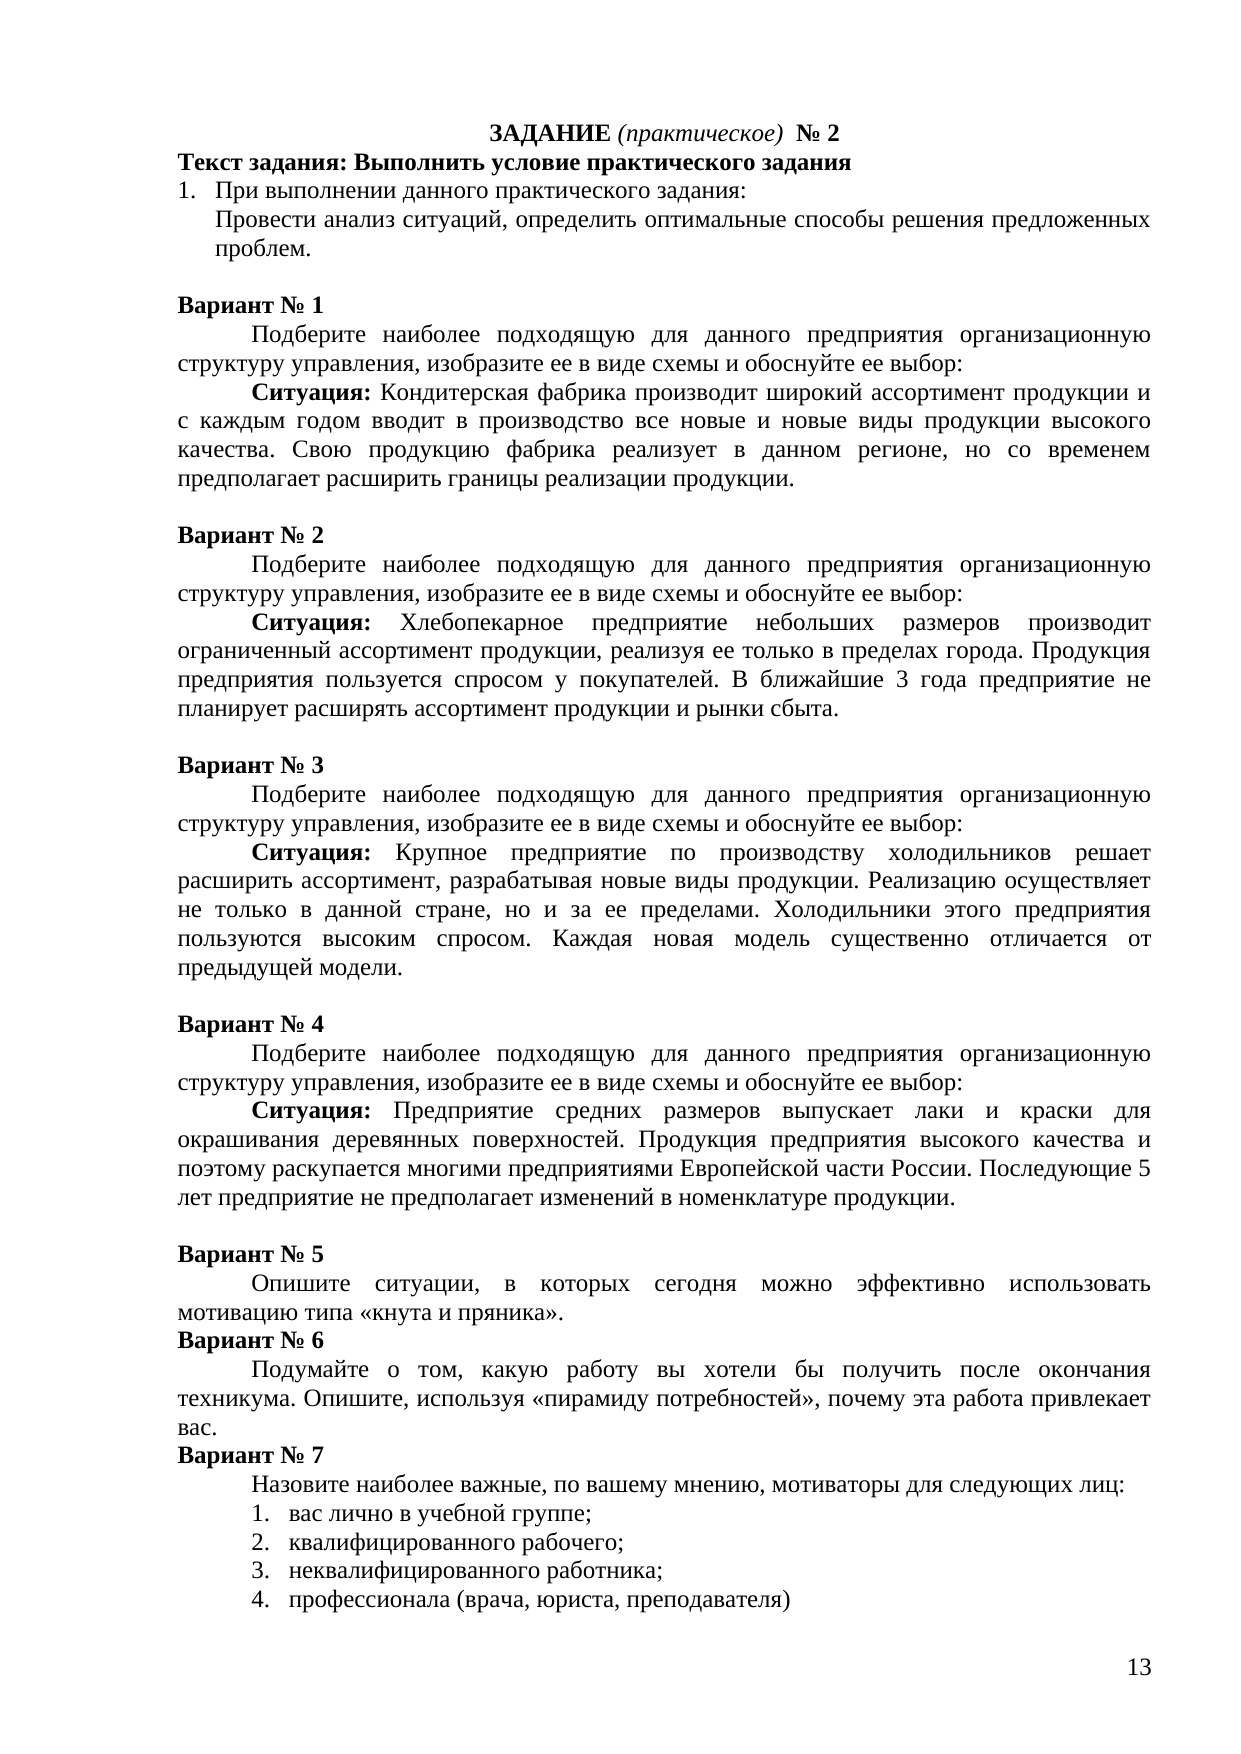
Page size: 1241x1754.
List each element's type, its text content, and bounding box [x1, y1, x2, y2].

text Провести анализ ситуаций, определить оптимальные способы решения предложенных проблем. [215, 204, 1152, 262]
text Ситуация: Кондитерская фабрика производит широкий ассортимент продукции и с каждым годом вводит в производство все новые и новые виды продукции высокого качества. Свою продукцию фабрика реализует в данном регионе, но со временем предполагает расширить границы реализации продукции. [177, 377, 1152, 492]
text Вариант № 4 [177, 1009, 1152, 1038]
list вас лично в учебной группе; [251, 1498, 1152, 1527]
text Подберите наиболее подходящую для данного предприятия организационную структуру управления, изобразите ее в виде схемы и обоснуйте ее выбор: [177, 779, 1152, 837]
text Вариант № 7 [177, 1441, 1152, 1469]
text Подберите наиболее подходящую для данного предприятия организационную структуру управления, изобразите ее в виде схемы и обоснуйте ее выбор: [177, 319, 1152, 377]
text Назовите наиболее важные, по вашему мнению, мотиваторы для следующих лиц: [177, 1469, 1152, 1498]
text Вариант № 1 [177, 291, 1152, 319]
text ЗАДАНИЕ (практическое) № 2 [177, 118, 1152, 147]
text Ситуация: Крупное предприятие по производству холодильников решает расширить ассортимент, разрабатывая новые виды продукции. Реализацию осуществляет не только в данной стране, но и за ее пределами. Холодильники этого предприятия пользуются высоким спросом. Каждая новая модель существенно отличается от предыдущей модели. [177, 837, 1152, 981]
text Вариант № 6 [177, 1326, 1152, 1354]
text Вариант № 3 [177, 751, 1152, 779]
text Опишите ситуации, в которых сегодня можно эффективно использовать мотивацию типа «кнута и пряника». [177, 1268, 1152, 1326]
text Подберите наиболее подходящую для данного предприятия организационную структуру управления, изобразите ее в виде схемы и обоснуйте ее выбор: [177, 1038, 1152, 1096]
text Текст задания: Выполнить условие практического задания [177, 147, 1152, 176]
text Ситуация: Хлебопекарное предприятие небольших размеров производит ограниченный ассортимент продукции, реализуя ее только в пределах города. Продукция предприятия пользуется спросом у покупателей. В ближайшие 3 года предприятие не планирует расширять ассортимент продукции и рынки сбыта. [177, 607, 1152, 722]
text Ситуация: Предприятие средних размеров выпускает лаки и краски для окрашивания деревянных поверхностей. Продукция предприятия высокого качества и поэтому раскупается многими предприятиями Европейской части России. Последующие 5 лет предприятие не предполагает изменений в номенклатуре продукции. [177, 1096, 1152, 1211]
text Подберите наиболее подходящую для данного предприятия организационную структуру управления, изобразите ее в виде схемы и обоснуйте ее выбор: [177, 549, 1152, 607]
text Вариант № 2 [177, 521, 1152, 549]
list квалифицированного рабочего; [251, 1527, 1152, 1556]
list неквалифицированного работника; [251, 1556, 1152, 1584]
text Вариант № 5 [177, 1239, 1152, 1268]
text Подумайте о том, какую работу вы хотели бы получить после окончания техникума. Опишите, используя «пирамиду потребностей», почему эта работа привлекает вас. [177, 1354, 1152, 1441]
list При выполнении данного практического задания: [177, 176, 1152, 204]
list профессионала (врача, юриста, преподавателя) [251, 1584, 1152, 1613]
